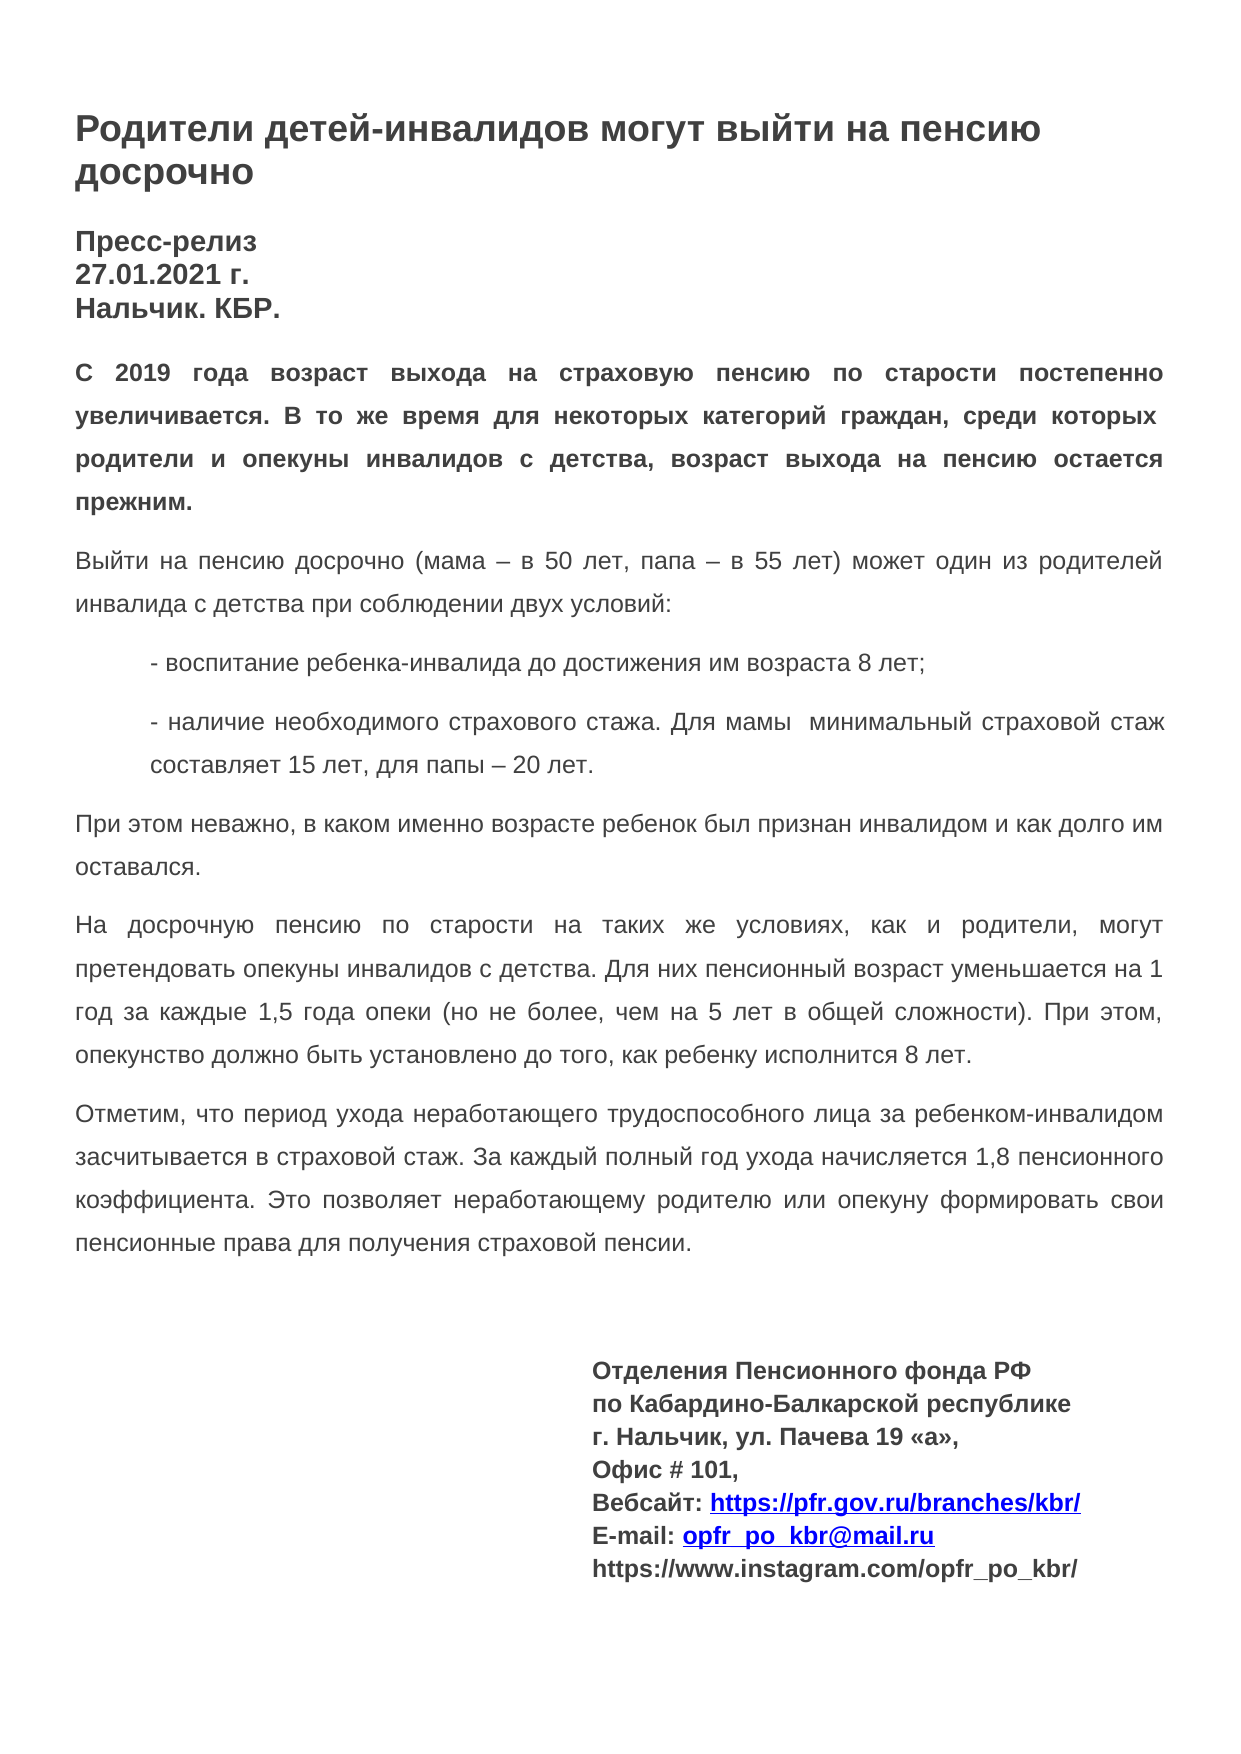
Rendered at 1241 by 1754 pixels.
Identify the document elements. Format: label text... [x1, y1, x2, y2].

text Отделения Пенсионного фонда РФ [75, 1356, 1165, 1384]
text На досрочную пенсию по старости на таких же условиях, как и родители, могут претендовать опекуны инвалидов с детства. Для них пенсионный возраст уменьшается на 1 год за каждые 1,5 года опеки (но не более, чем на 5 лет в общей сложности). При этом, опекунство должно быть установлено до того, как ребенку исполнится 8 лет. [75, 910, 1165, 1068]
text Выйти на пенсию досрочно (мама – в 50 лет, папа – в 55 лет) может один из родителей инвалида с детства при соблюдении двух условий: [75, 546, 1165, 618]
text - воспитание ребенка-инвалида до достижения им возраста 8 лет; [150, 648, 1165, 677]
text Отметим, что период ухода неработающего трудоспособного лица за ребенком-инвалидом засчитывается в страховой стаж. За каждый полный год ухода начисляется 1,8 пенсионного коэффициента. Это позволяет неработающему родителю или опекуну формировать свои пенсионные права для получения страховой пенсии. [75, 1098, 1165, 1257]
text E-mail: opfr_po_kbr@mail.ru [75, 1521, 1165, 1550]
text - наличие необходимого страхового стажа. Для мамы минимальный страховой стаж составляет 15 лет, для папы – 20 лет. [150, 707, 1165, 778]
text 27.01.2021 г. [75, 257, 1165, 291]
text https://www.instagram.com/opfr_po_kbr/ [75, 1554, 1165, 1583]
text Пресс-релиз [75, 224, 1165, 257]
text С 2019 года возраст выхода на страховую пенсию по старости постепенно увеличивается. В то же время для некоторых категорий граждан, среди которых родители и опекуны инвалидов с детства, возраст выхода на пенсию остается прежним. [75, 358, 1165, 516]
text Вебсайт: https://pfr.gov.ru/branches/kbr/ [75, 1488, 1165, 1517]
text При этом неважно, в каком именно возрасте ребенок был признан инвалидом и как долго им оставался. [75, 808, 1165, 880]
text г. Нальчик, ул. Пачева 19 «а», [75, 1422, 1165, 1451]
text Родители детей-инвалидов могут выйти на пенсию досрочно [75, 106, 1165, 192]
text по Кабардино-Балкарской республике [75, 1389, 1165, 1418]
text Офис # 101, [75, 1455, 1165, 1484]
text Нальчик. КБР. [75, 291, 1165, 324]
